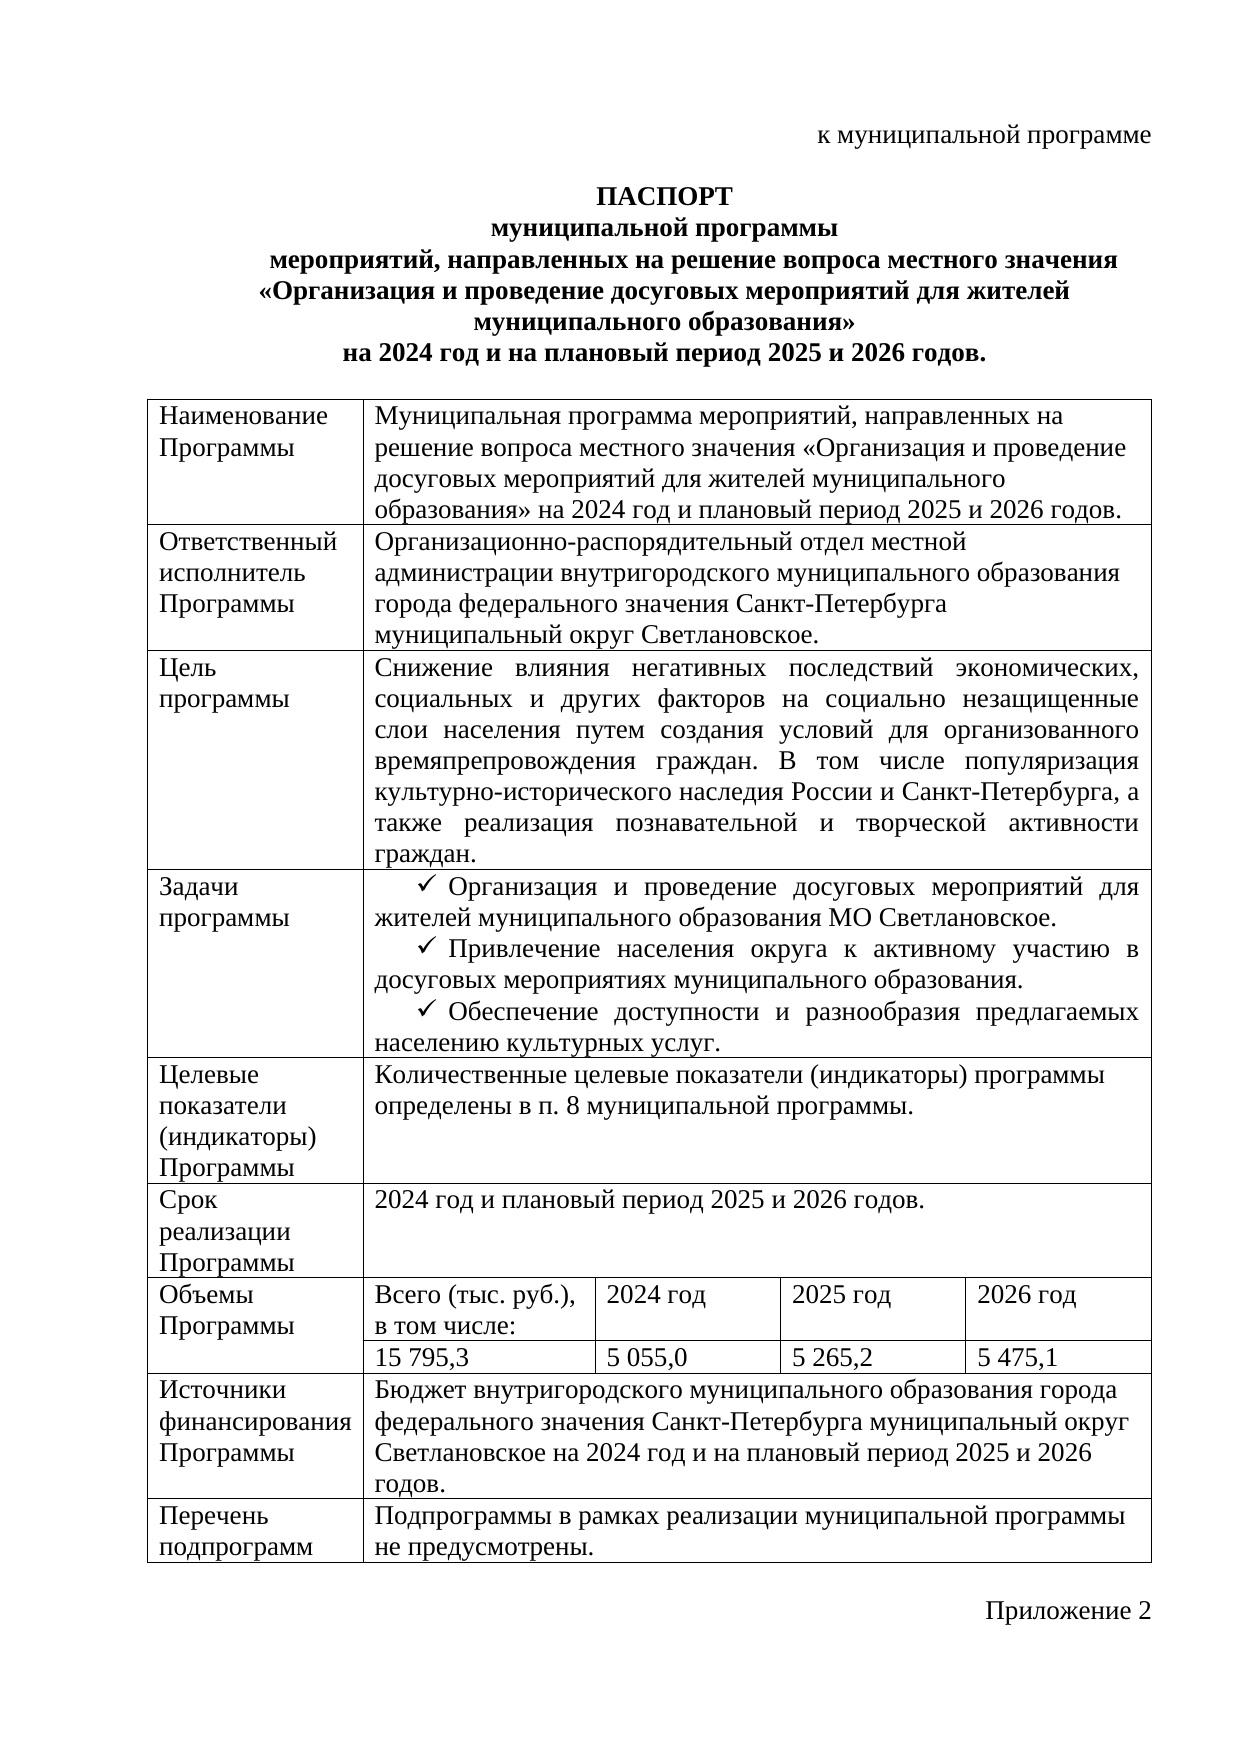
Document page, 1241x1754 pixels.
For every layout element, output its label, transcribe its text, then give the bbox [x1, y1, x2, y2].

text ПАСПОРТ [177, 180, 1152, 212]
table_cell Подпрограммы в рамках реализации муниципальной программы не предусмотрены. [364, 1499, 1151, 1562]
text Приложение 2 [177, 1594, 1152, 1625]
table_cell Снижение влияния негативных последствий экономических, социальных и других факторов на социально незащищенные слои населения путем создания условий для организованного времяпрепровождения граждан. В том числе популяризация культурно-исторического наследия России и Санкт-Петербурга, а также реализация познавательной и творческой активности граждан. [364, 651, 1151, 869]
text муниципальной программы [177, 212, 1152, 243]
table_cell 2025 год [781, 1278, 965, 1340]
table_cell 15 795,3 [364, 1341, 595, 1373]
table_cell Организационно-распорядительный отдел местной администрации внутригородского муниципального образования города федерального значения Санкт-Петербурга муниципальный округ Светлановское. [364, 525, 1151, 650]
table_cell 2024 год [596, 1278, 780, 1340]
table_cell Цель программы [148, 651, 363, 869]
table_cell Ответственный исполнитель Программы [148, 525, 363, 650]
table_cell Целевые показатели (индикаторы) Программы [148, 1058, 363, 1183]
text «Организация и проведение досуговых мероприятий для жителей муниципального образования» [177, 274, 1152, 336]
table_cell Источники финансирования Программы [148, 1374, 363, 1498]
table_cell Срок реализации Программы [148, 1184, 363, 1277]
table_cell Организация и проведение досуговых мероприятий для жителей муниципального образования МО Светлановское. Привлечение населения округа к активному участию в досуговых мероприятиях муниципального образования. Обеспечение доступности и разнообразия предлагаемых населению культурных услуг. [364, 870, 1151, 1057]
table_cell Количественные целевые показатели (индикаторы) программы определены в п. 8 муниципальной программы. [364, 1058, 1151, 1183]
text на 2024 год и на плановый период 2025 и 2026 годов. [177, 336, 1152, 367]
text к муниципальной программе [177, 118, 1152, 149]
table_cell 5 055,0 [596, 1341, 780, 1373]
table_cell 2024 год и плановый период 2025 и 2026 годов. [364, 1184, 1151, 1277]
table_cell 5 475,1 [966, 1341, 1151, 1373]
table_cell Всего (тыс. руб.), в том числе: [364, 1278, 595, 1340]
table_cell 5 265,2 [781, 1341, 965, 1373]
table_cell Задачи программы [148, 870, 363, 1057]
table_header Муниципальная программа мероприятий, направленных на решение вопроса местного значения «Организация и проведение досуговых мероприятий для жителей муниципального образования» на 2024 год и плановый период 2025 и 2026 годов. [364, 400, 1151, 524]
text мероприятий, направленных на решение вопроса местного значения [177, 243, 1152, 274]
table_cell Перечень подпрограмм [148, 1499, 363, 1562]
table_cell 2026 год [966, 1278, 1151, 1340]
table_cell Объемы Программы [148, 1278, 363, 1373]
table_header Наименование Программы [148, 400, 363, 524]
table_cell Бюджет внутригородского муниципального образования города федерального значения Санкт-Петербурга муниципальный округ Светлановское на 2024 год и на плановый период 2025 и 2026 годов. [364, 1374, 1151, 1498]
